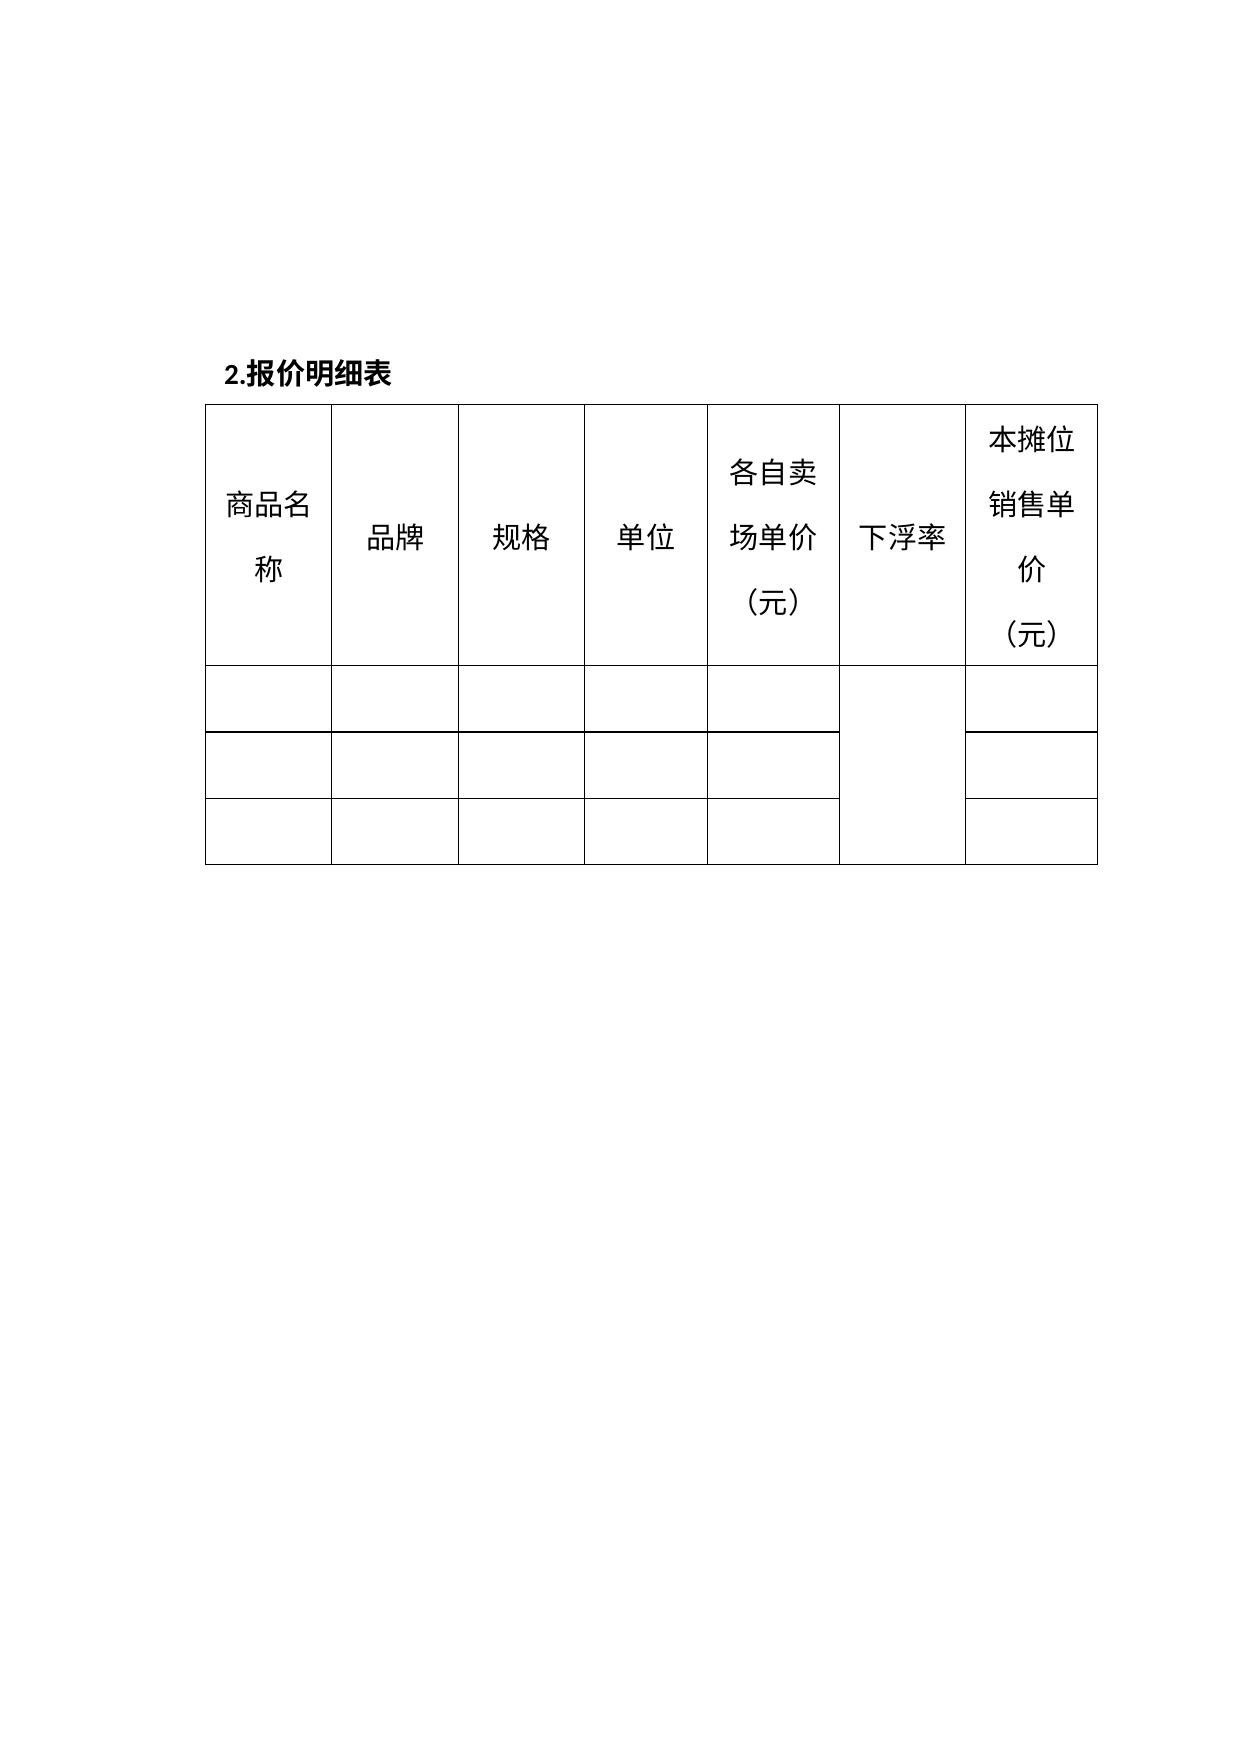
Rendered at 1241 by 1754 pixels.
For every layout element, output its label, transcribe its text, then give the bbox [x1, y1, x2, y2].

table_cell [966, 799, 1097, 863]
table_cell [585, 666, 707, 731]
table_header 下浮率 [840, 405, 965, 665]
table_cell [332, 799, 458, 863]
table_cell [206, 799, 331, 863]
table_cell [206, 666, 331, 731]
table_cell [585, 799, 707, 863]
table_cell [966, 666, 1097, 731]
table_cell [966, 733, 1097, 797]
table_header 规格 [459, 405, 584, 665]
table_cell [332, 733, 458, 797]
table_cell [459, 799, 584, 863]
table_cell [708, 799, 839, 863]
table_cell [206, 733, 331, 797]
table_header 本摊位销售单价（元） [966, 405, 1097, 665]
table_cell [459, 733, 584, 797]
table_header 品牌 [332, 405, 458, 665]
table_cell [708, 733, 839, 797]
table_header 单位 [585, 405, 707, 665]
table_cell [840, 666, 965, 863]
table_cell [459, 666, 584, 731]
text 2.报价明细表 [165, 339, 1087, 404]
table_cell [585, 733, 707, 797]
table_header 商品名称 [206, 405, 331, 665]
table_cell [332, 666, 458, 731]
table_header 各自卖场单价（元） [708, 405, 839, 665]
table_cell [708, 666, 839, 731]
